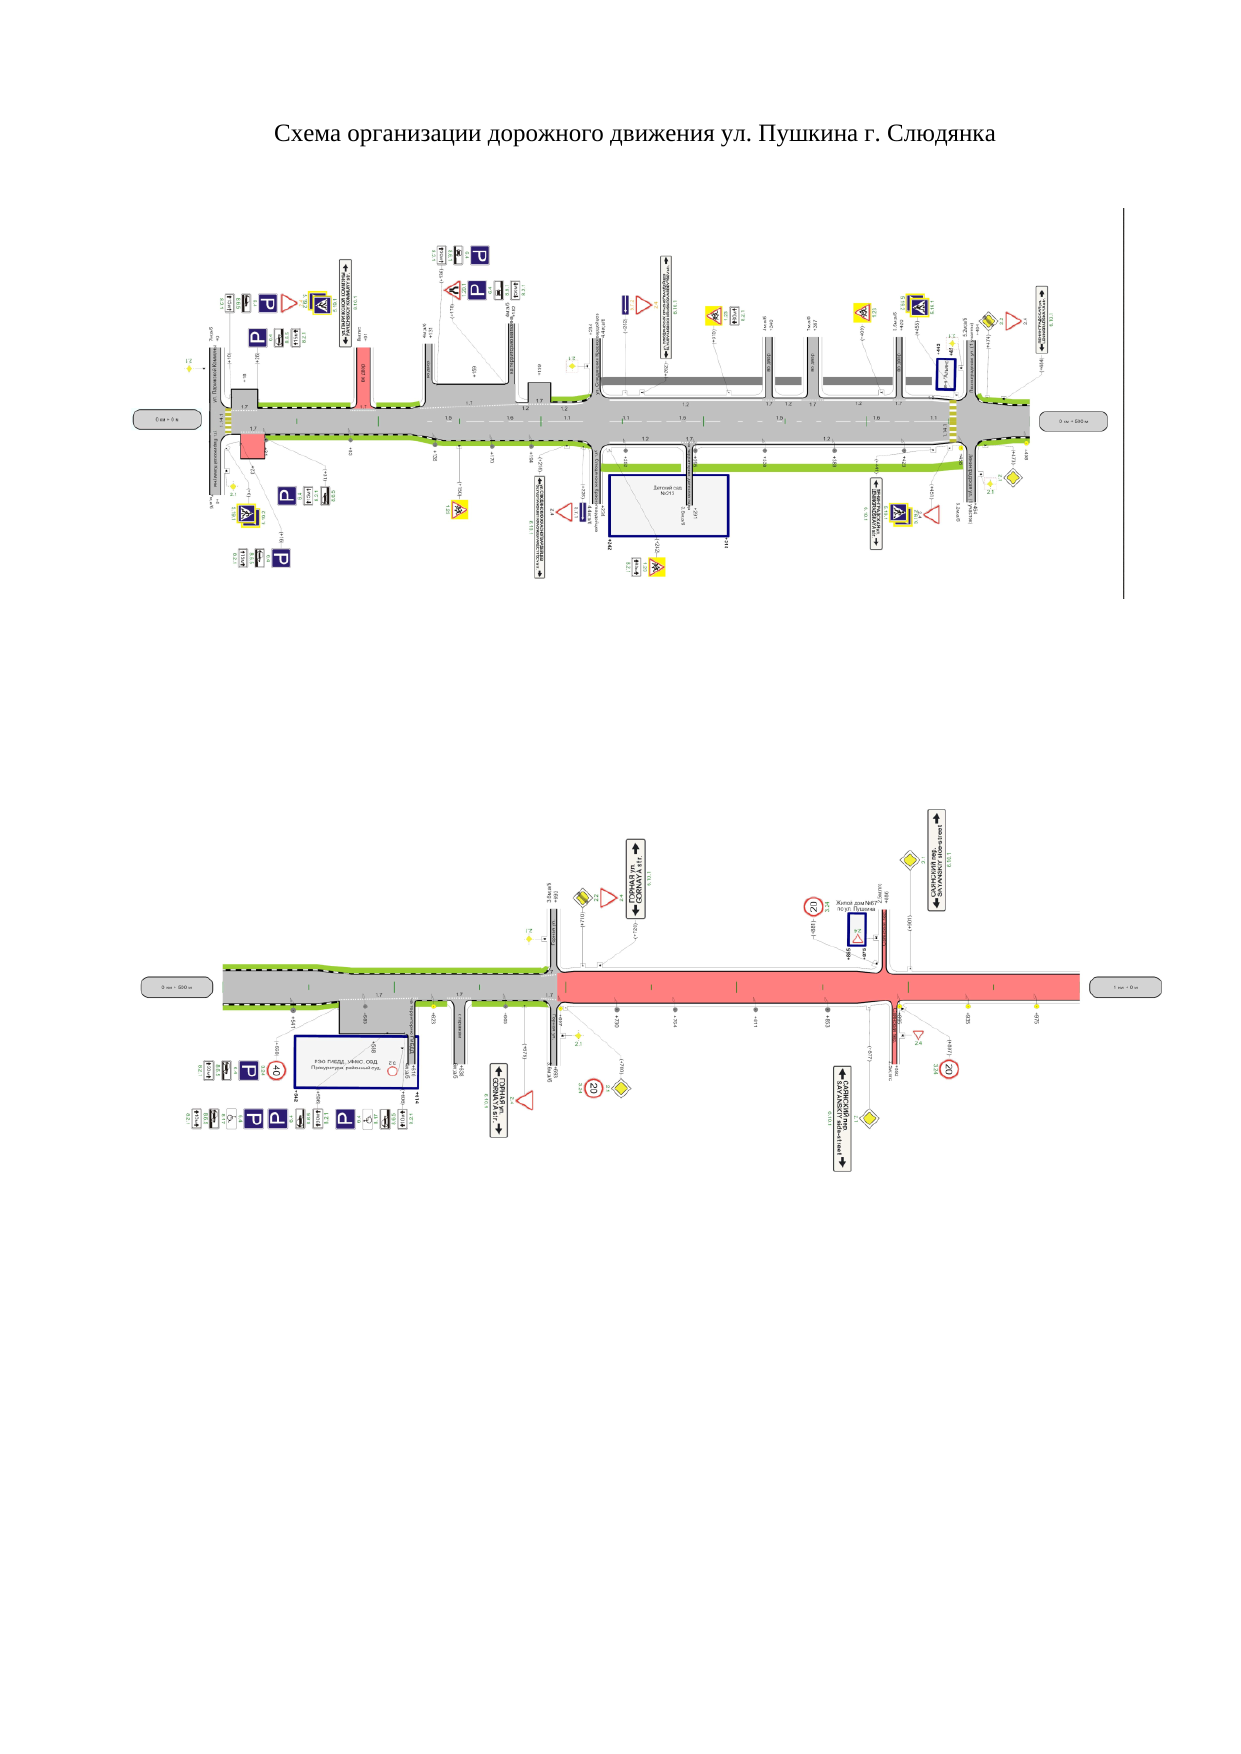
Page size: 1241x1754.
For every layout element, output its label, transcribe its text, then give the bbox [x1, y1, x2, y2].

text Схема организации дорожного движения ул. Пушкина г. Слюдянка [118, 118, 1152, 147]
picture [118, 208, 1125, 599]
picture [118, 790, 1176, 1180]
